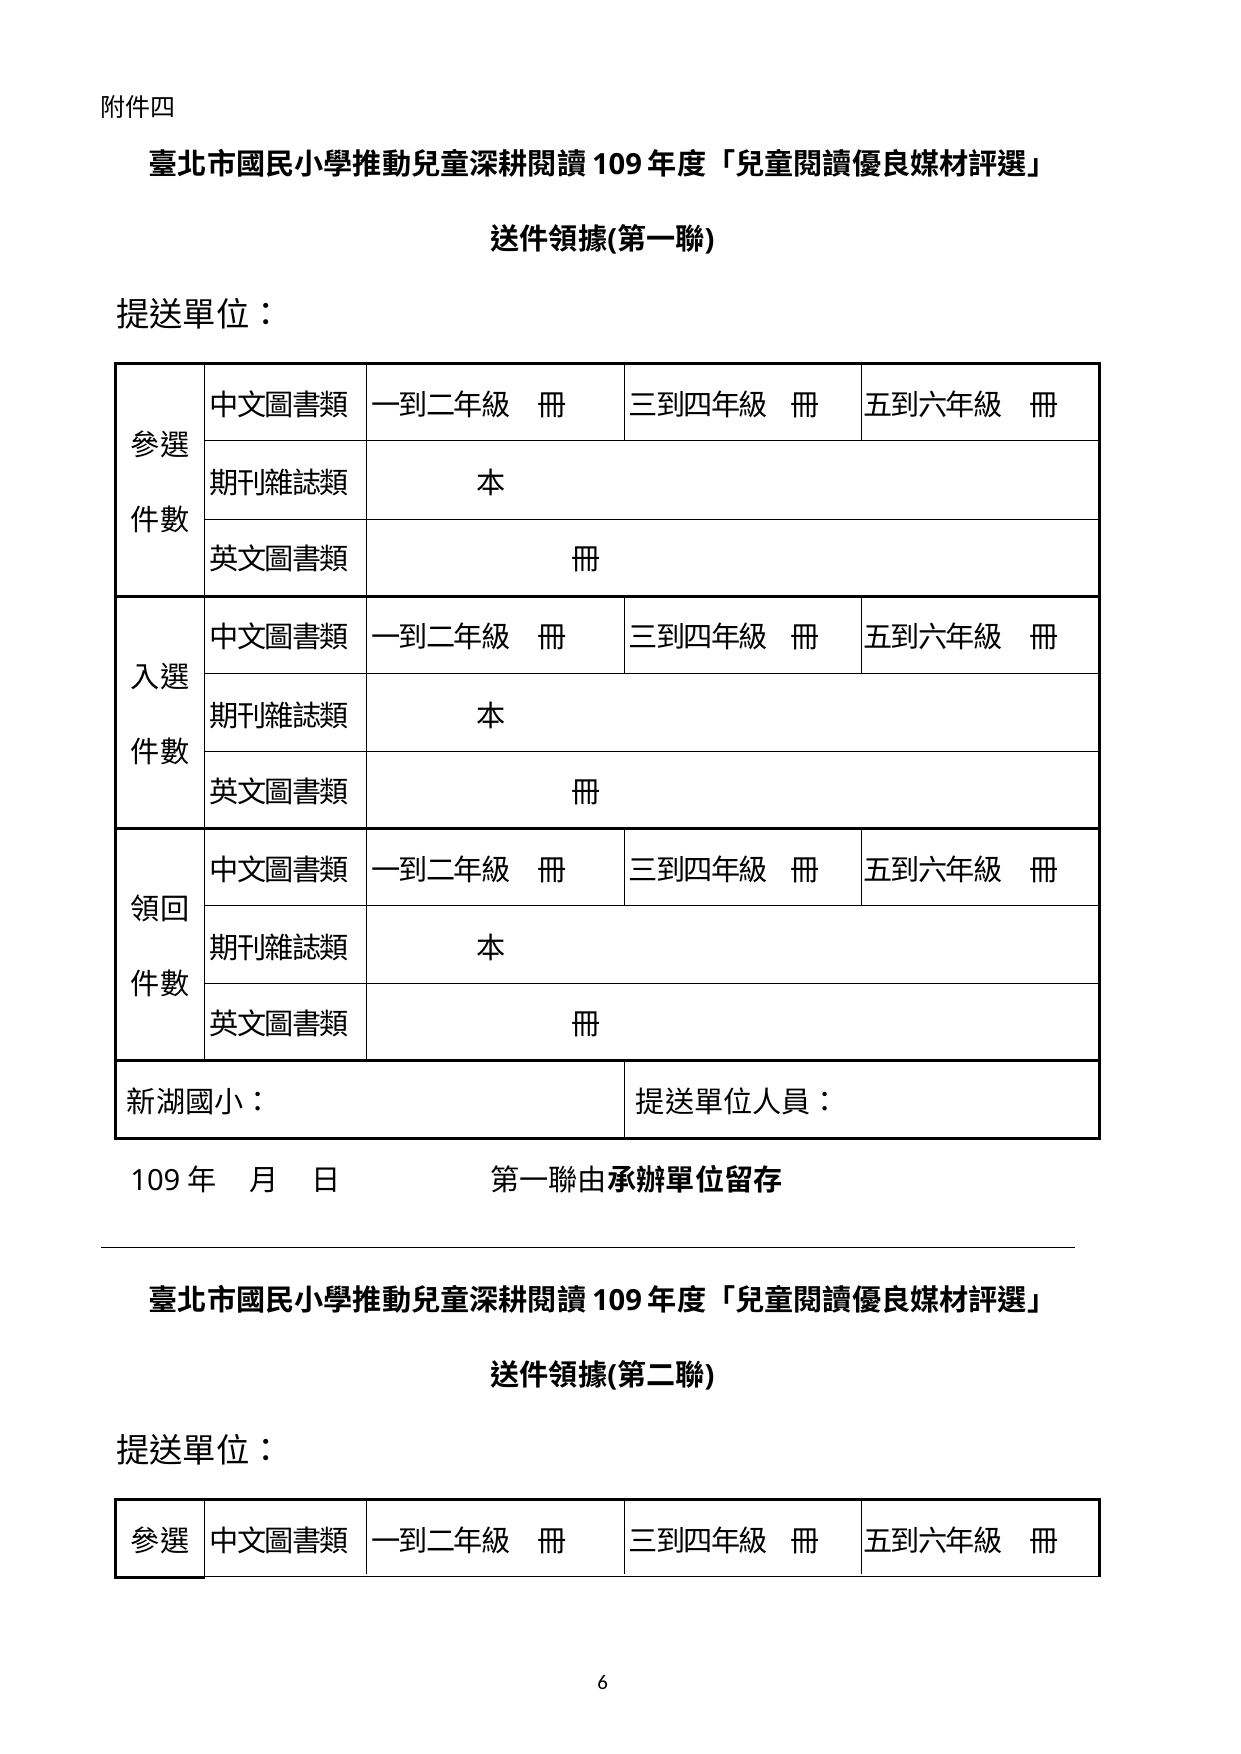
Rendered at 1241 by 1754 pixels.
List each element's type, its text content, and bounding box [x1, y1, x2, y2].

table_cell 中文圖書類 [205, 830, 366, 905]
table_cell 一到二年級 冊 [367, 830, 624, 905]
table_header 參選 件數 [117, 365, 204, 594]
text 提送單位： [115, 1411, 1104, 1486]
table_cell 本 [367, 674, 1098, 751]
table_header 參選 件數 [117, 1501, 204, 1576]
table_cell 本 [367, 441, 1098, 518]
table_cell 入選 件數 [117, 598, 204, 827]
table_header 三到四年級 冊 [624, 1501, 862, 1576]
table_cell 五到六年級 冊 [862, 830, 1098, 905]
table_header 中文圖書類 [205, 1501, 366, 1576]
table_cell 三到四年級 冊 [625, 830, 861, 905]
table_cell 五到六年級 冊 [862, 598, 1098, 673]
table_header 中文圖書類 [205, 365, 366, 440]
table_cell 期刊雜誌類 [205, 906, 366, 983]
table_header 五到六年級 冊 [862, 365, 1098, 440]
table_cell 本 [367, 906, 1098, 983]
table_cell 期刊雜誌類 [205, 441, 366, 518]
table_cell 英文圖書類 [205, 520, 366, 594]
table_cell 期刊雜誌類 [205, 674, 366, 751]
table_cell 冊 [367, 984, 1098, 1059]
table_cell 新湖國小： [117, 1062, 624, 1137]
table_cell 三到四年級 冊 [625, 598, 861, 673]
table_cell 一到二年級 冊 [367, 598, 624, 673]
table_header 五到六年級 冊 [862, 1501, 1098, 1576]
table_cell 提送單位人員： [625, 1062, 1098, 1137]
table_cell 中文圖書類 [205, 598, 366, 673]
text 備註：倘該欄位無相對應之資料，則該欄位免填。附件四 [101, 87, 1104, 125]
text 臺北市國民小學推動兒童深耕閱讀109年度「兒童閱讀優良媒材評選」 [101, 1261, 1104, 1336]
table_cell 冊 [367, 520, 1098, 594]
table_cell 英文圖書類 [205, 752, 366, 827]
text 送件領據(第一聯) [101, 200, 1104, 275]
table_cell 英文圖書類 [205, 984, 366, 1059]
text 109 年 月 日 第一聯由承辦單位留存 [101, 1140, 1075, 1247]
table_cell 領回 件數 [117, 830, 204, 1059]
table_header 一到二年級 冊 [367, 365, 624, 440]
text 提送單位： [115, 275, 1104, 350]
table_header 三到四年級 冊 [625, 365, 861, 440]
text 送件領據(第二聯) [101, 1336, 1104, 1411]
text 臺北市國民小學推動兒童深耕閱讀109年度「兒童閱讀優良媒材評選」 [101, 125, 1104, 200]
table_header 一到二年級 冊 [366, 1501, 624, 1576]
table_cell 冊 [367, 752, 1098, 827]
